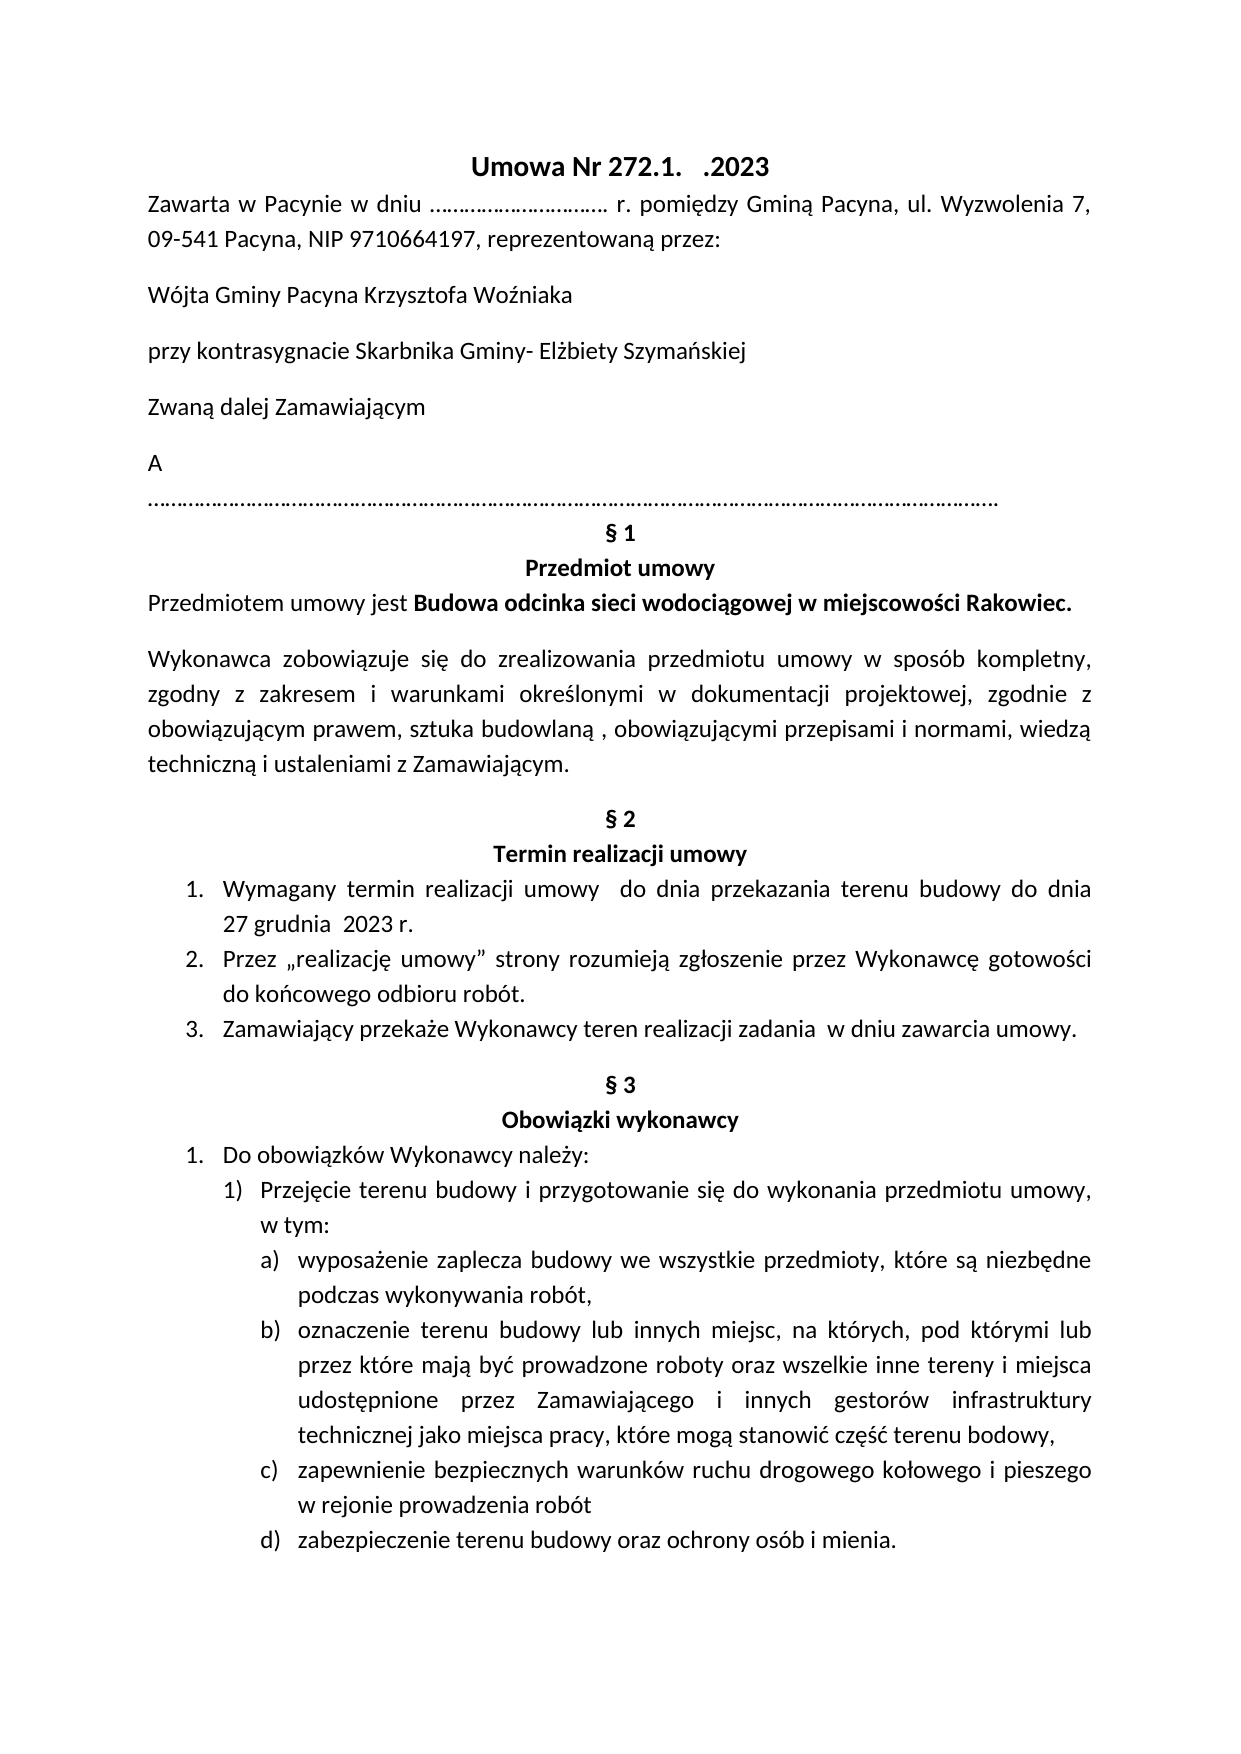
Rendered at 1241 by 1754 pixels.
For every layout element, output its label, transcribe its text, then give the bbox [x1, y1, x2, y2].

list Zamawiający przekaże Wykonawcy teren realizacji zadania w dniu zawarcia umowy. [185, 1013, 1093, 1044]
text …………………………………………………………………………………………………………………………………. [148, 482, 1093, 512]
text Wójta Gminy Pacyna Krzysztofa Woźniaka [148, 279, 1093, 310]
list Przejęcie terenu budowy i przygotowanie się do wykonania przedmiotu umowy, w tym: [223, 1174, 1093, 1240]
list zapewnienie bezpiecznych warunków ruchu drogowego kołowego i pieszego w rejonie prowadzenia robót [260, 1454, 1093, 1520]
list Przez „realizację umowy” strony rozumieją zgłoszenie przez Wykonawcę gotowości do końcowego odbioru robót. [185, 943, 1093, 1009]
list wyposażenie zaplecza budowy we wszystkie przedmioty, które są niezbędne podczas wykonywania robót, [260, 1244, 1093, 1310]
text A [148, 447, 1093, 477]
list zabezpieczenie terenu budowy oraz ochrony osób i mienia. [260, 1524, 1093, 1555]
text Wykonawca zobowiązuje się do zrealizowania przedmiotu umowy w sposób kompletny, zgodny z zakresem i warunkami określonymi w dokumentacji projektowej, zgodnie z obowiązującym prawem, sztuka budowlaną , obowiązującymi przepisami i normami, wiedzą techniczną i ustaleniami z Zamawiającym. [148, 643, 1093, 778]
list oznaczenie terenu budowy lub innych miejsc, na których, pod którymi lub przez które mają być prowadzone roboty oraz wszelkie inne tereny i miejsca udostępnione przez Zamawiającego i innych gestorów infrastruktury technicznej jako miejsca pracy, które mogą stanowić część terenu bodowy, [260, 1314, 1093, 1450]
text Zawarta w Pacynie w dniu …………………………. r. pomiędzy Gminą Pacyna, ul. Wyzwolenia 7, 09-541 Pacyna, NIP 9710664197, reprezentowaną przez: [148, 188, 1093, 254]
list Wymagany termin realizacji umowy do dnia przekazania terenu budowy do dnia 27 grudnia 2023 r. [185, 873, 1093, 939]
text Przedmiotem umowy jest Budowa odcinka sieci wodociągowej w miejscowości Rakowiec. [148, 587, 1093, 617]
text Termin realizacji umowy [148, 838, 1093, 869]
text przy kontrasygnacie Skarbnika Gminy- Elżbiety Szymańskiej [148, 335, 1093, 366]
text Przedmiot umowy [148, 552, 1093, 582]
text § 1 [148, 517, 1093, 547]
list Do obowiązków Wykonawcy należy: [185, 1139, 1093, 1170]
text § 3 [148, 1069, 1093, 1100]
text § 2 [148, 803, 1093, 834]
text Obowiązki wykonawcy [148, 1104, 1093, 1135]
text Umowa Nr 272.1. .2023 [148, 148, 1093, 183]
text Zwaną dalej Zamawiającym [148, 391, 1093, 422]
